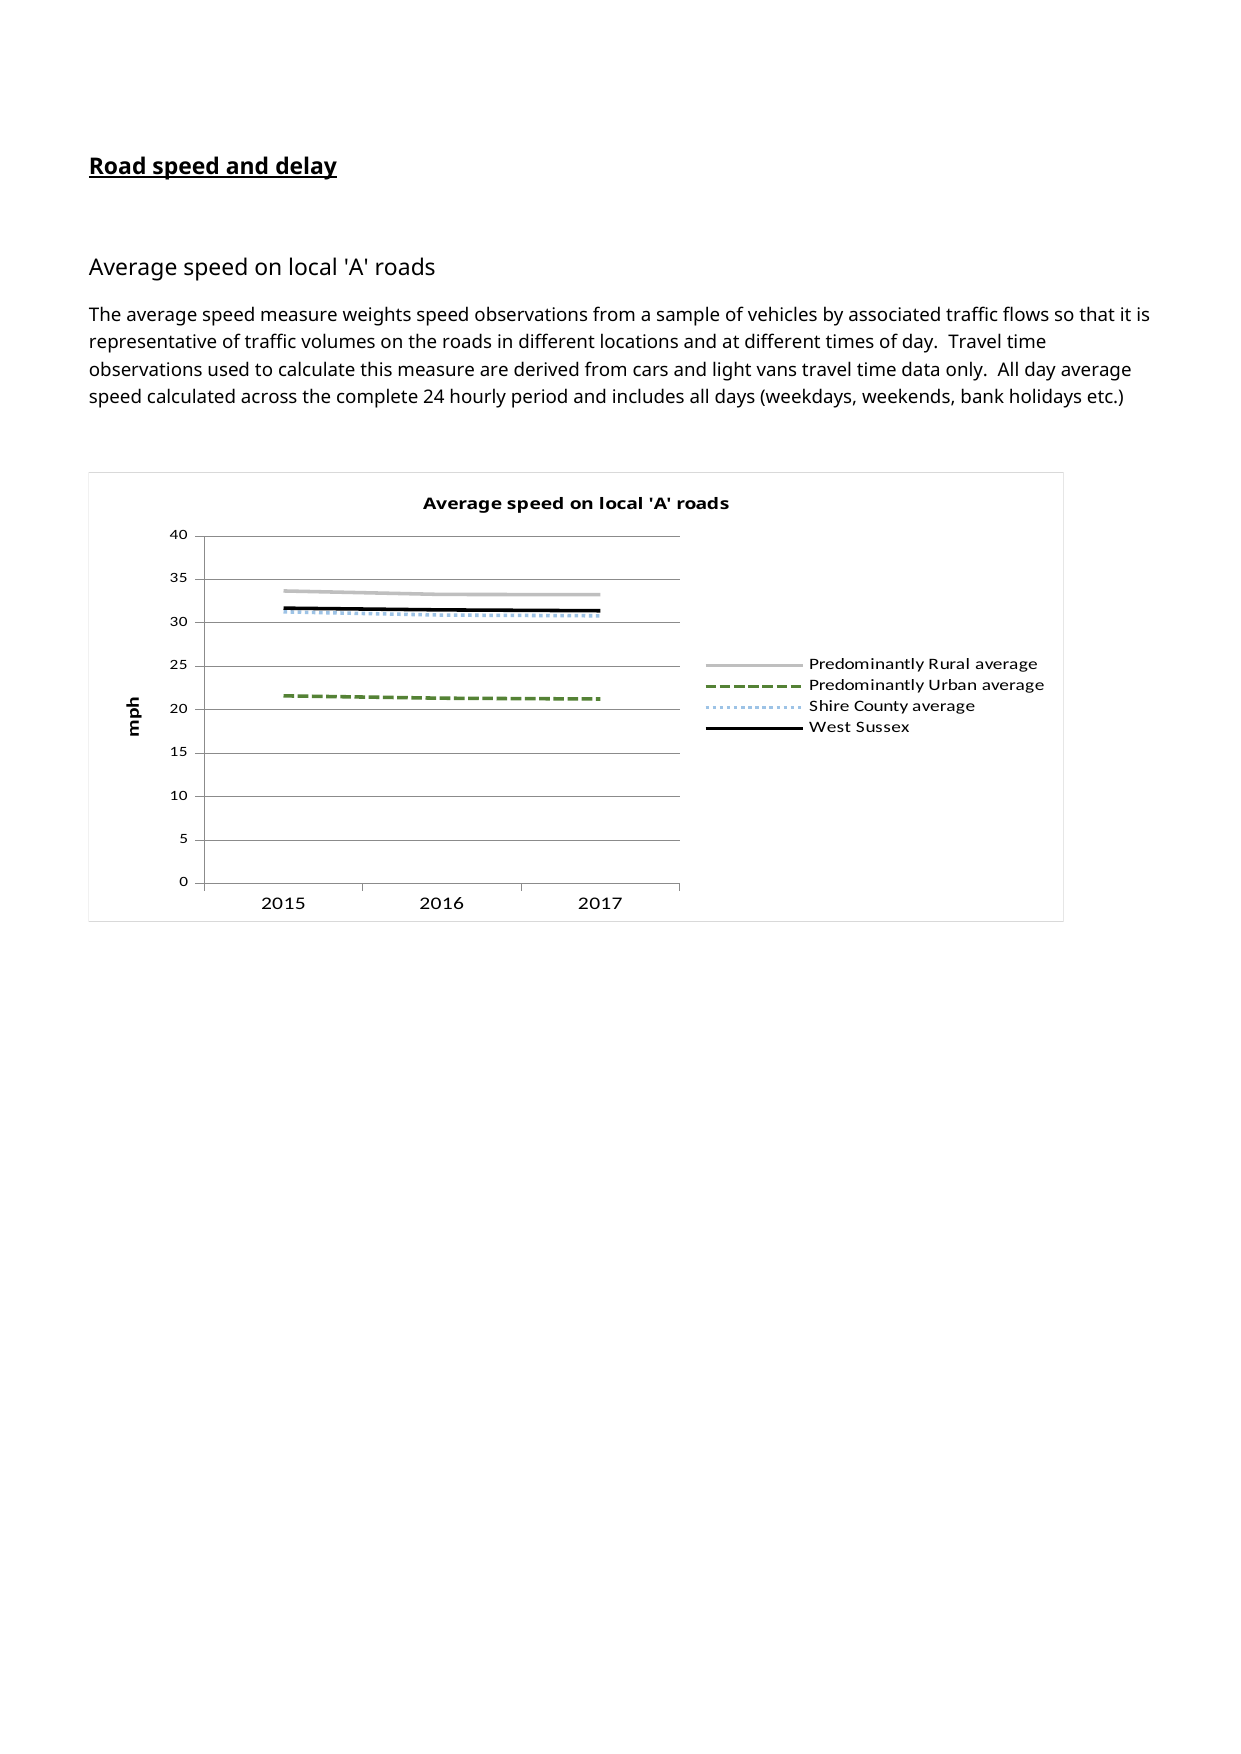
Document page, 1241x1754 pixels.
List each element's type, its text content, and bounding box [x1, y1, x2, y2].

text The average speed measure weights speed observations from a sample of vehicles by associated traffic flows so that it is representative of traffic volumes on the roads in different locations and at different times of day. Travel time observations used to calculate this measure are derived from cars and light vans travel time data only. All day average speed calculated across the complete 24 hourly period and includes all days (weekdays, weekends, bank holidays etc.) [89, 301, 1152, 409]
text Road speed and delay [89, 150, 1152, 181]
text Average speed on local 'A' roads [89, 251, 1152, 282]
